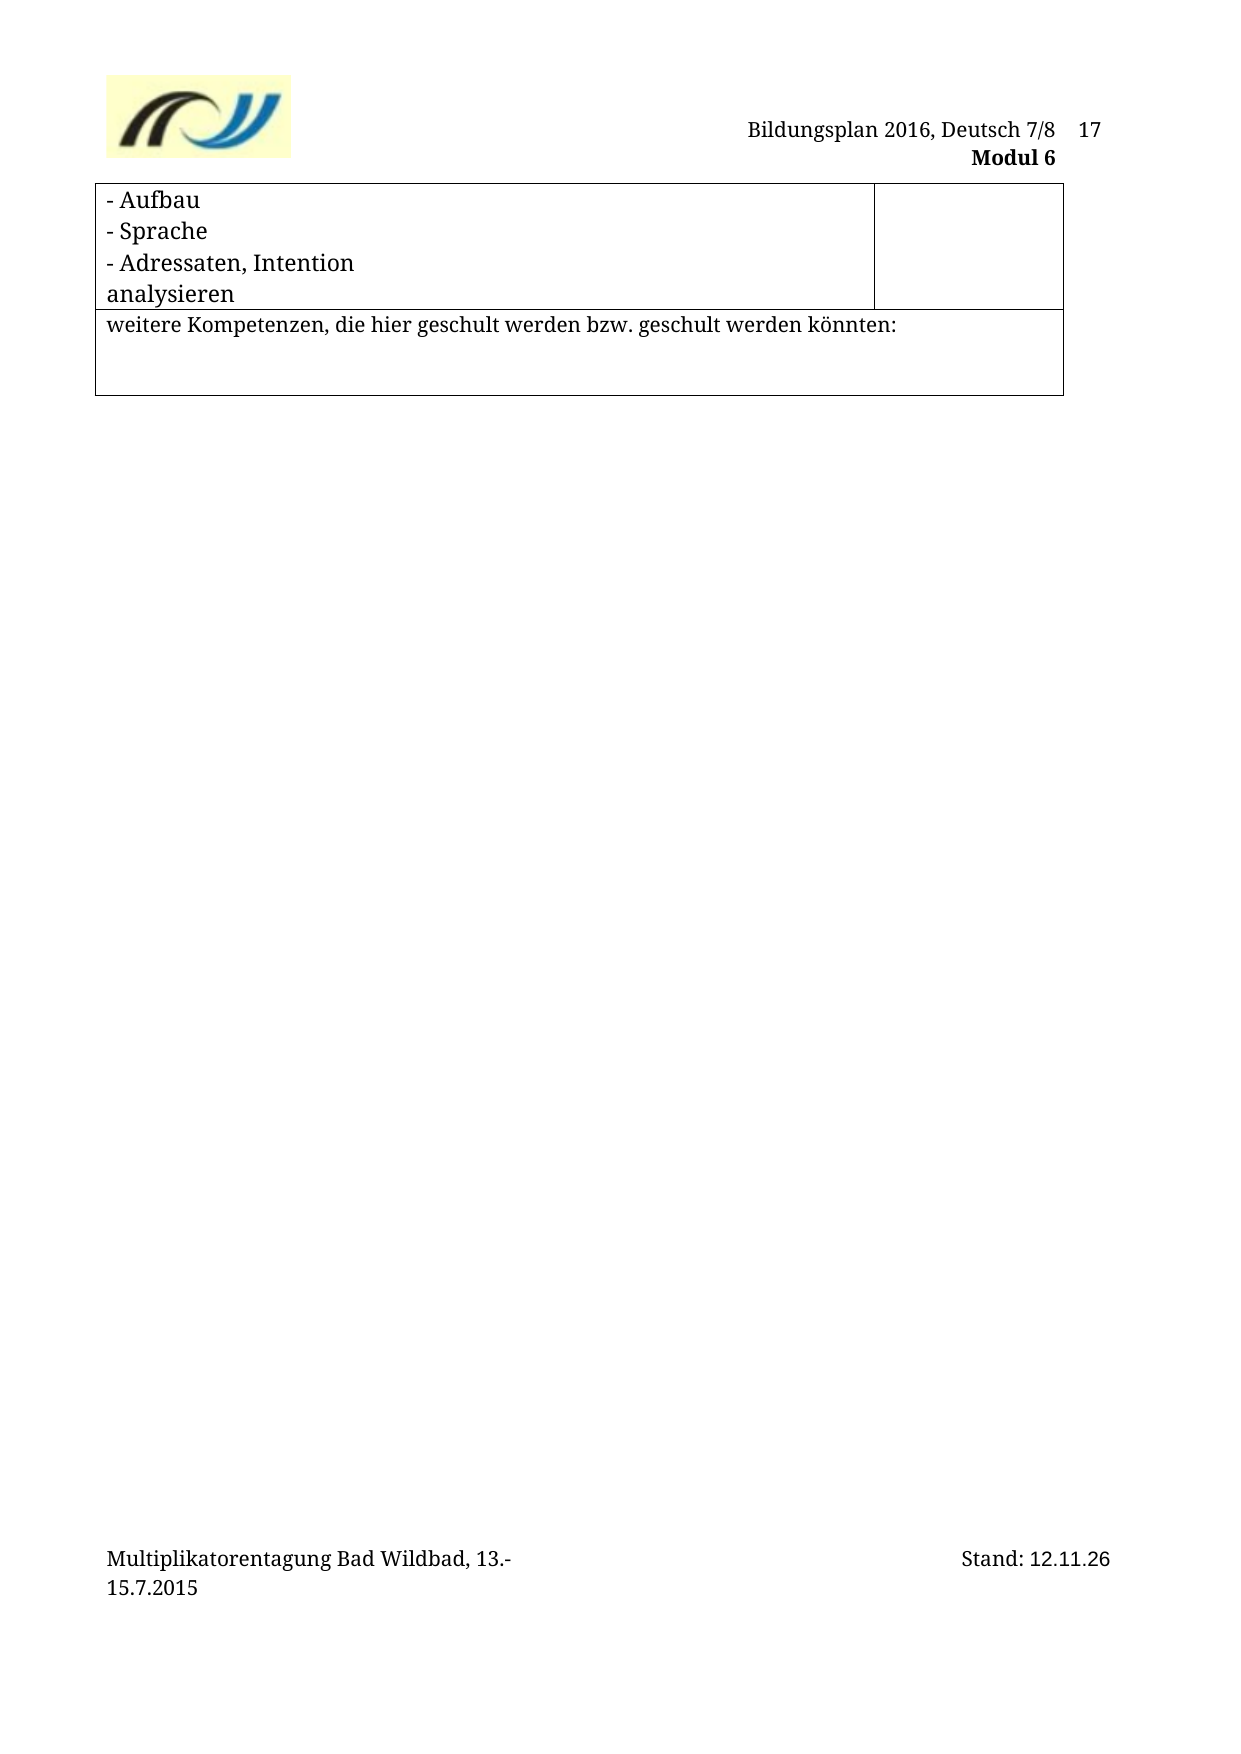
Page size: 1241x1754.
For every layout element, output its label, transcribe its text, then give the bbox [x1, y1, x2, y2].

table_cell [875, 184, 1063, 309]
table_cell (9) Sach- und Gebrauchstexte hinsichtlich der Aspekte - Thema - Aufbau - Sprache - Adressaten, Intention analysieren [96, 184, 874, 309]
picture [106, 75, 291, 158]
table_cell weitere Kompetenzen, die hier geschult werden bzw. geschult werden könnten: [96, 310, 1063, 395]
